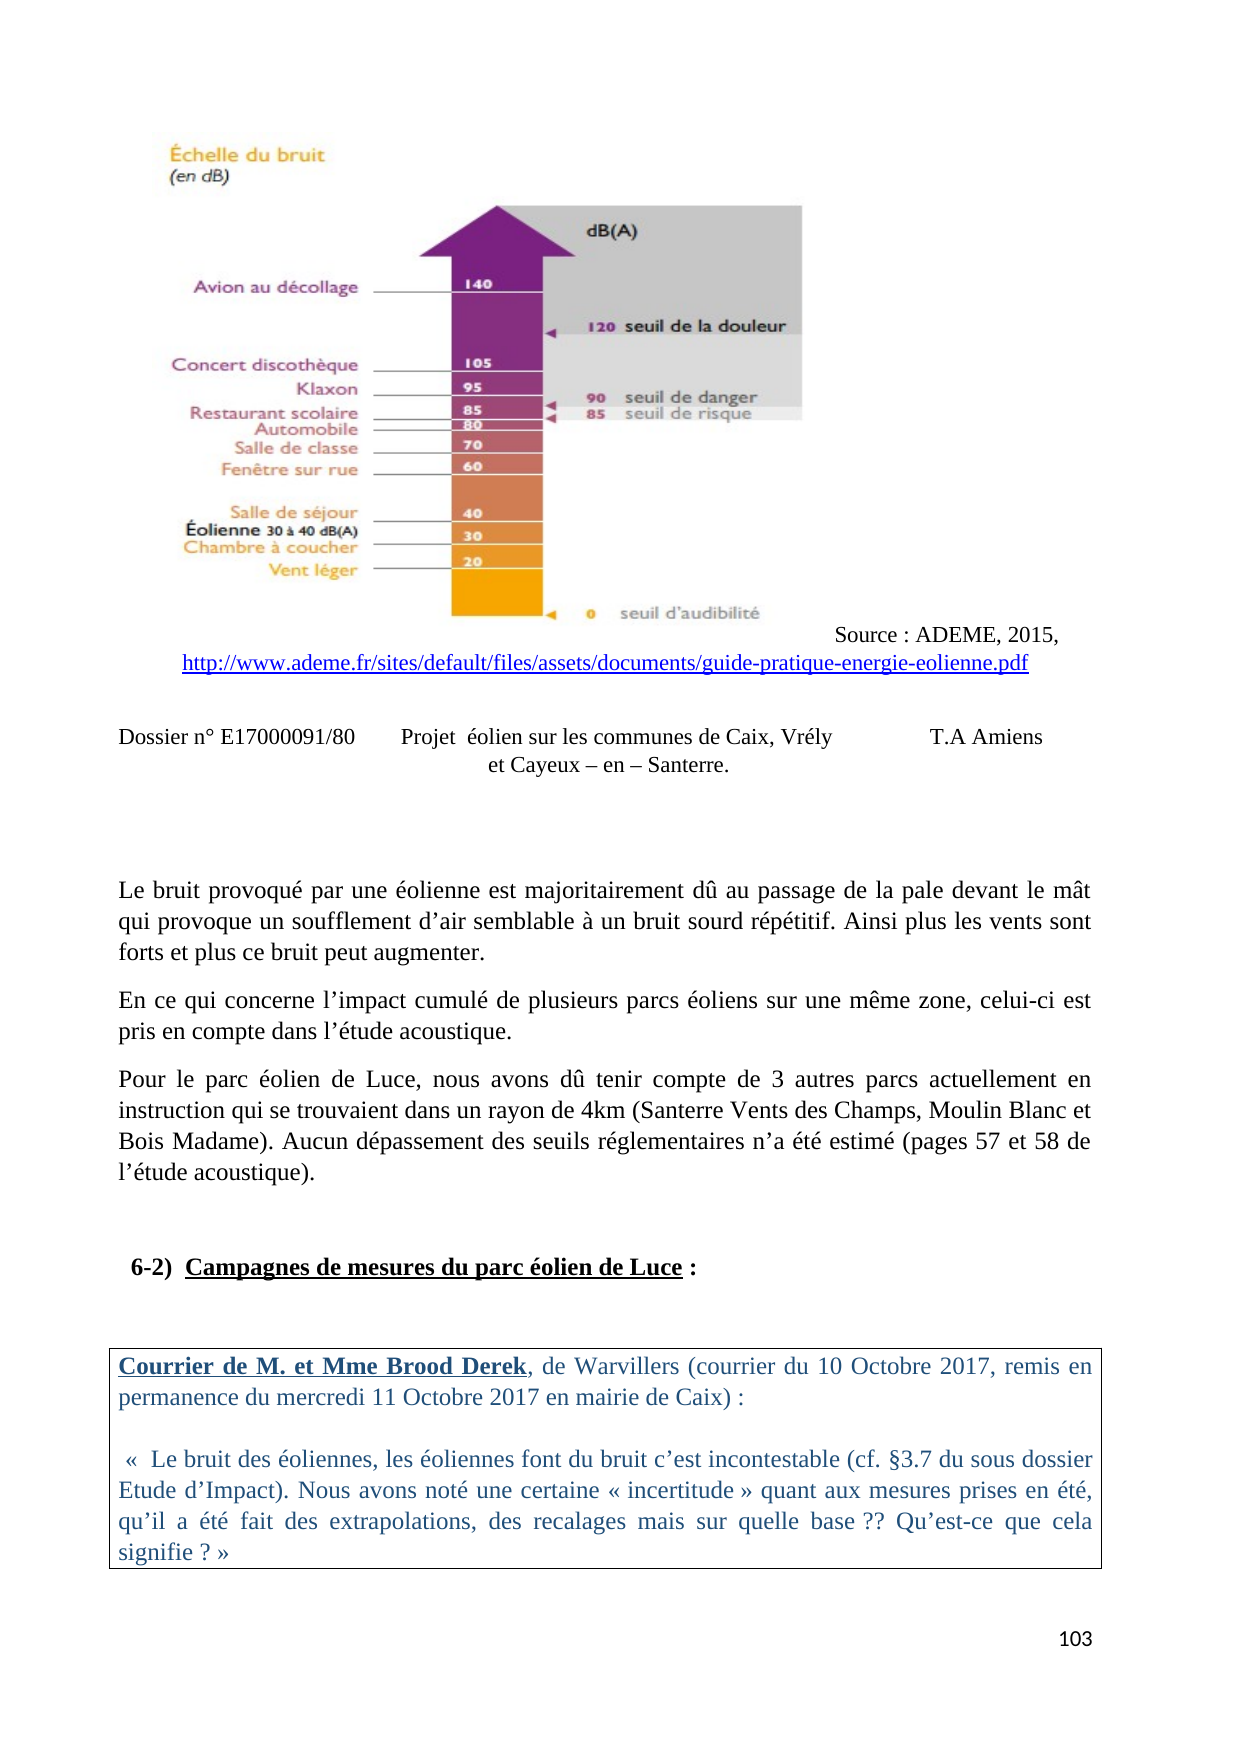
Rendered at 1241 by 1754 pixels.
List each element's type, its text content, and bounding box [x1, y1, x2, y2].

text Dossier n° E17000091/80 Projet éolien sur les communes de Caix, Vrély T.A Amiens [118, 723, 1122, 749]
text Le bruit provoqué par une éolienne est majoritairement dû au passage de la pale devant le mât qui provoque un soufflement d’air semblable à un bruit sourd répétitif. Ainsi plus les vents sont forts et plus ce bruit peut augmenter. [118, 875, 1093, 966]
text 6-2) Campagnes de mesures du parc éolien de Luce : [118, 1252, 1093, 1281]
text Courrier de M. et Mme Brood Derek, de Warvillers (courrier du 10 Octobre 2017, remis en permanence du mercredi 11 Octobre 2017 en mairie de Caix) : [110, 1349, 1101, 1411]
text Pour le parc éolien de Luce, nous avons dû tenir compte de 3 autres parcs actuellement en instruction qui se trouvaient dans un rayon de 4km (Santerre Vents des Champs, Moulin Blanc et Bois Madame). Aucun dépassement des seuils réglementaires n’a été estimé (pages 57 et 58 de l’étude acoustique). [118, 1064, 1093, 1186]
text En ce qui concerne l’impact cumulé de plusieurs parcs éoliens sur une même zone, celui-ci est pris en compte dans l’étude acoustique. [118, 985, 1093, 1045]
text « Le bruit des éoliennes, les éoliennes font du bruit c’est incontestable (cf. §3.7 du sous dossier Etude d’Impact). Nous avons noté une certaine « incertitude » quant aux mesures prises en été, qu’il a été fait des extrapolations, des recalages mais sur quelle base ?? Qu’est-ce que cela signifie ? » [110, 1441, 1101, 1568]
picture [152, 132, 835, 643]
text et Cayeux – en – Santerre. [179, 751, 1122, 778]
